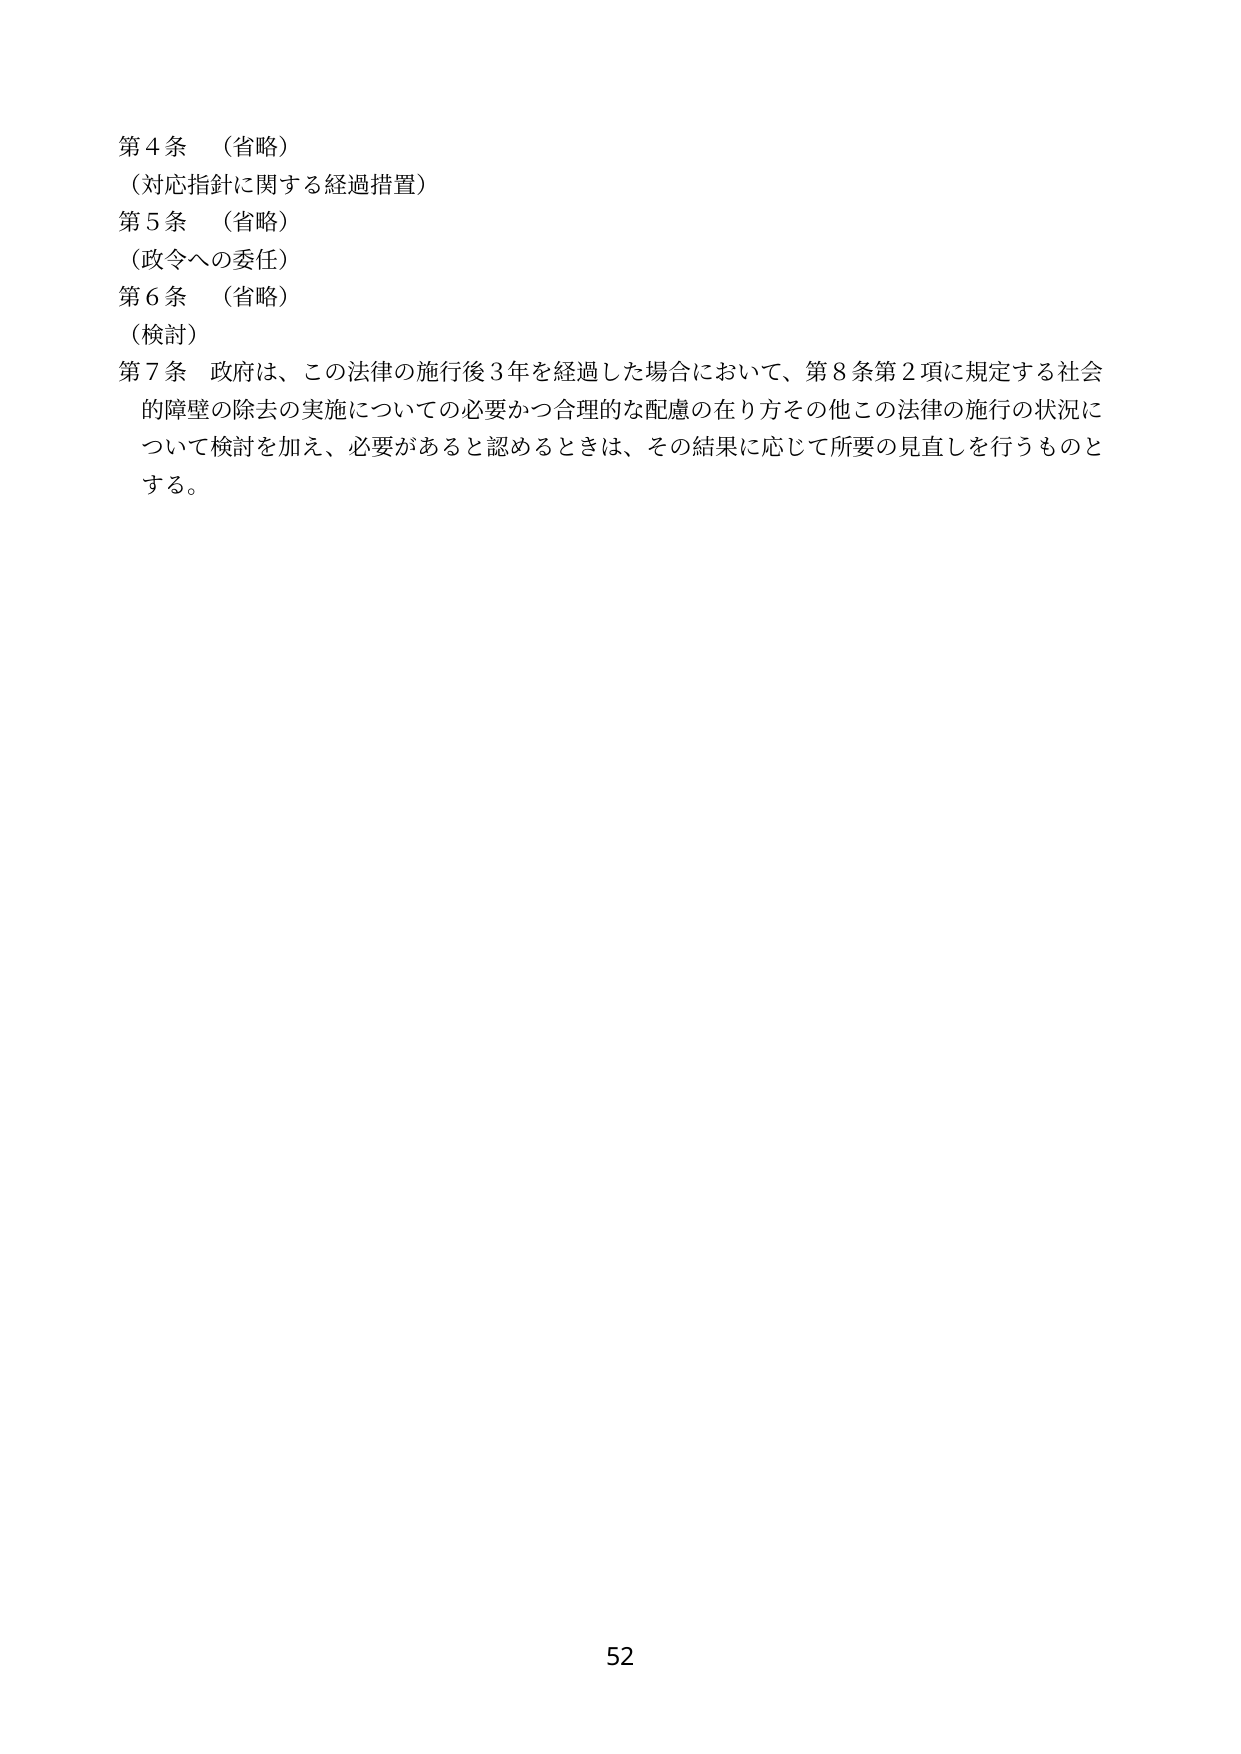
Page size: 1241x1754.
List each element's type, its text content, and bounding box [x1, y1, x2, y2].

text 第４条 （省略） [118, 127, 1122, 164]
text （対応指針に関する経過措置） [118, 164, 1122, 202]
text （政令への委任） [118, 239, 1122, 277]
text 第５条 （省略） [118, 202, 1122, 239]
text （検討） [118, 314, 1122, 352]
text 第６条 （省略） [118, 277, 1122, 314]
text 第７条 政府は、この法律の施行後３年を経過した場合において、第８条第２項に規定する社会的障壁の除去の実施についての必要かつ合理的な配慮の在り方その他この法律の施行の状況について検討を加え、必要があると認めるときは、その結果に応じて所要の見直しを行うものとする。 [118, 352, 1122, 502]
